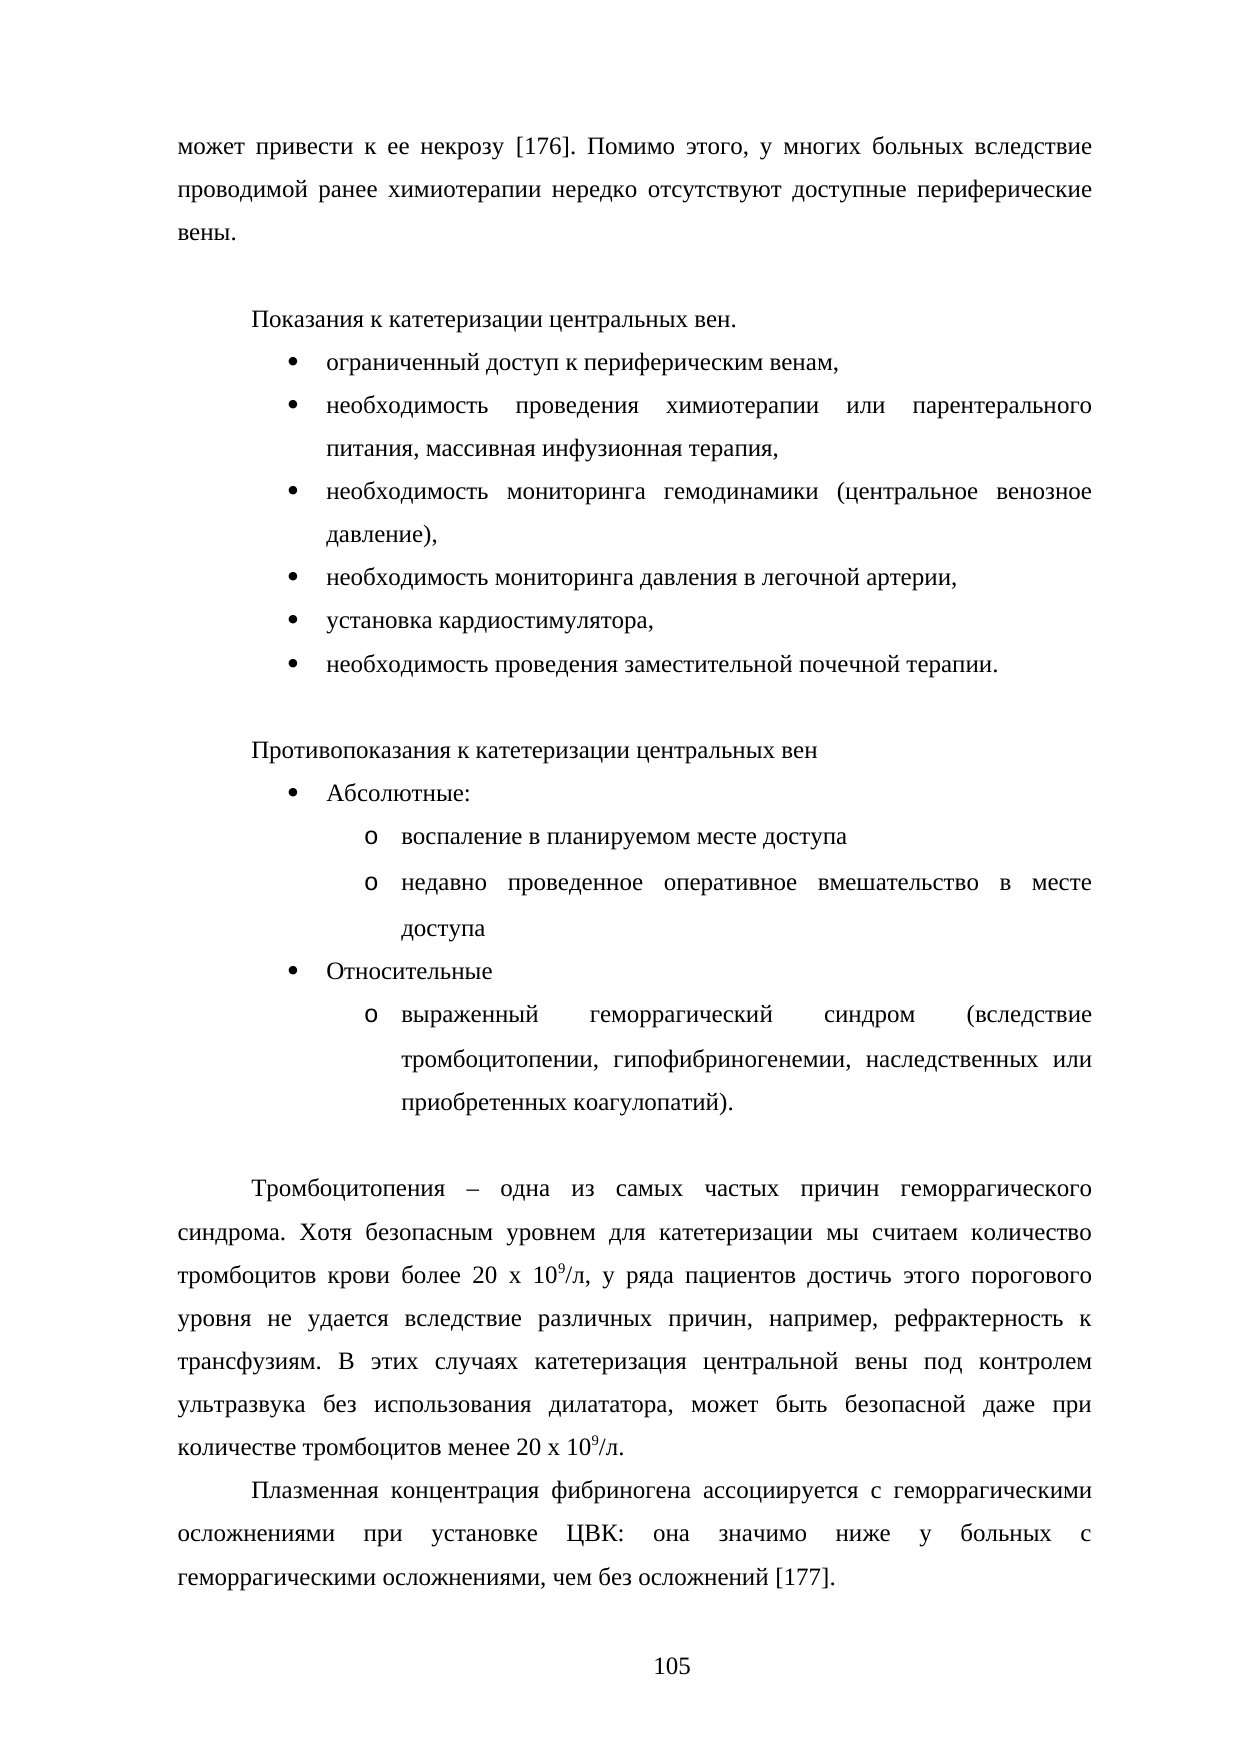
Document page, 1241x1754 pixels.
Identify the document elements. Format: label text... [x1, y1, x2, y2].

list Относительные [288, 956, 1093, 984]
list установка кардиостимулятора, [288, 606, 1093, 634]
list Абсолютные: [288, 778, 1093, 807]
list необходимость мониторинга гемодинамики (центральное венозное давление), [288, 476, 1093, 548]
list воспаление в планируемом месте доступа [363, 821, 1093, 852]
list ограниченный доступ к периферическим венам, [288, 347, 1093, 376]
list выраженный геморрагический синдром (вследствие тромбоцитопении, гипофибриногенемии, наследственных или приобретенных коагулопатий). [363, 999, 1093, 1116]
list недавно проведенное оперативное вмешательство в месте доступа [363, 867, 1093, 941]
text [177, 131, 1093, 246]
list необходимость мониторинга давления в легочной артерии, [288, 562, 1093, 591]
text Плазменная концентрация фибриногена ассоциируется с геморрагическими осложнениями при установке ЦВК: она значимо ниже у больных с геморрагическими осложнениями, чем без осложнений [177]. [177, 1475, 1093, 1590]
text Показания к катетеризации центральных вен. [177, 304, 1093, 332]
text Тромбоцитопения – одна из самых частых причин геморрагического синдрома. Хотя безопасным уровнем для катетеризации мы считаем количество тромбоцитов крови более 20 х 109/л, у ряда пациентов достичь этого порогового уровня не удается вследствие различных причин, например, рефрактерность к трансфузиям. В этих случаях катетеризация центральной вены под контролем ультразвука без использования дилататора, может быть безопасной даже при количестве тромбоцитов менее 20 х 109/л. [177, 1173, 1093, 1461]
list необходимость проведения химиотерапии или парентерального питания, массивная инфузионная терапия, [288, 390, 1093, 462]
text Противопоказания к катетеризации центральных вен [177, 735, 1093, 764]
list необходимость проведения заместительной почечной терапии. [288, 649, 1093, 677]
